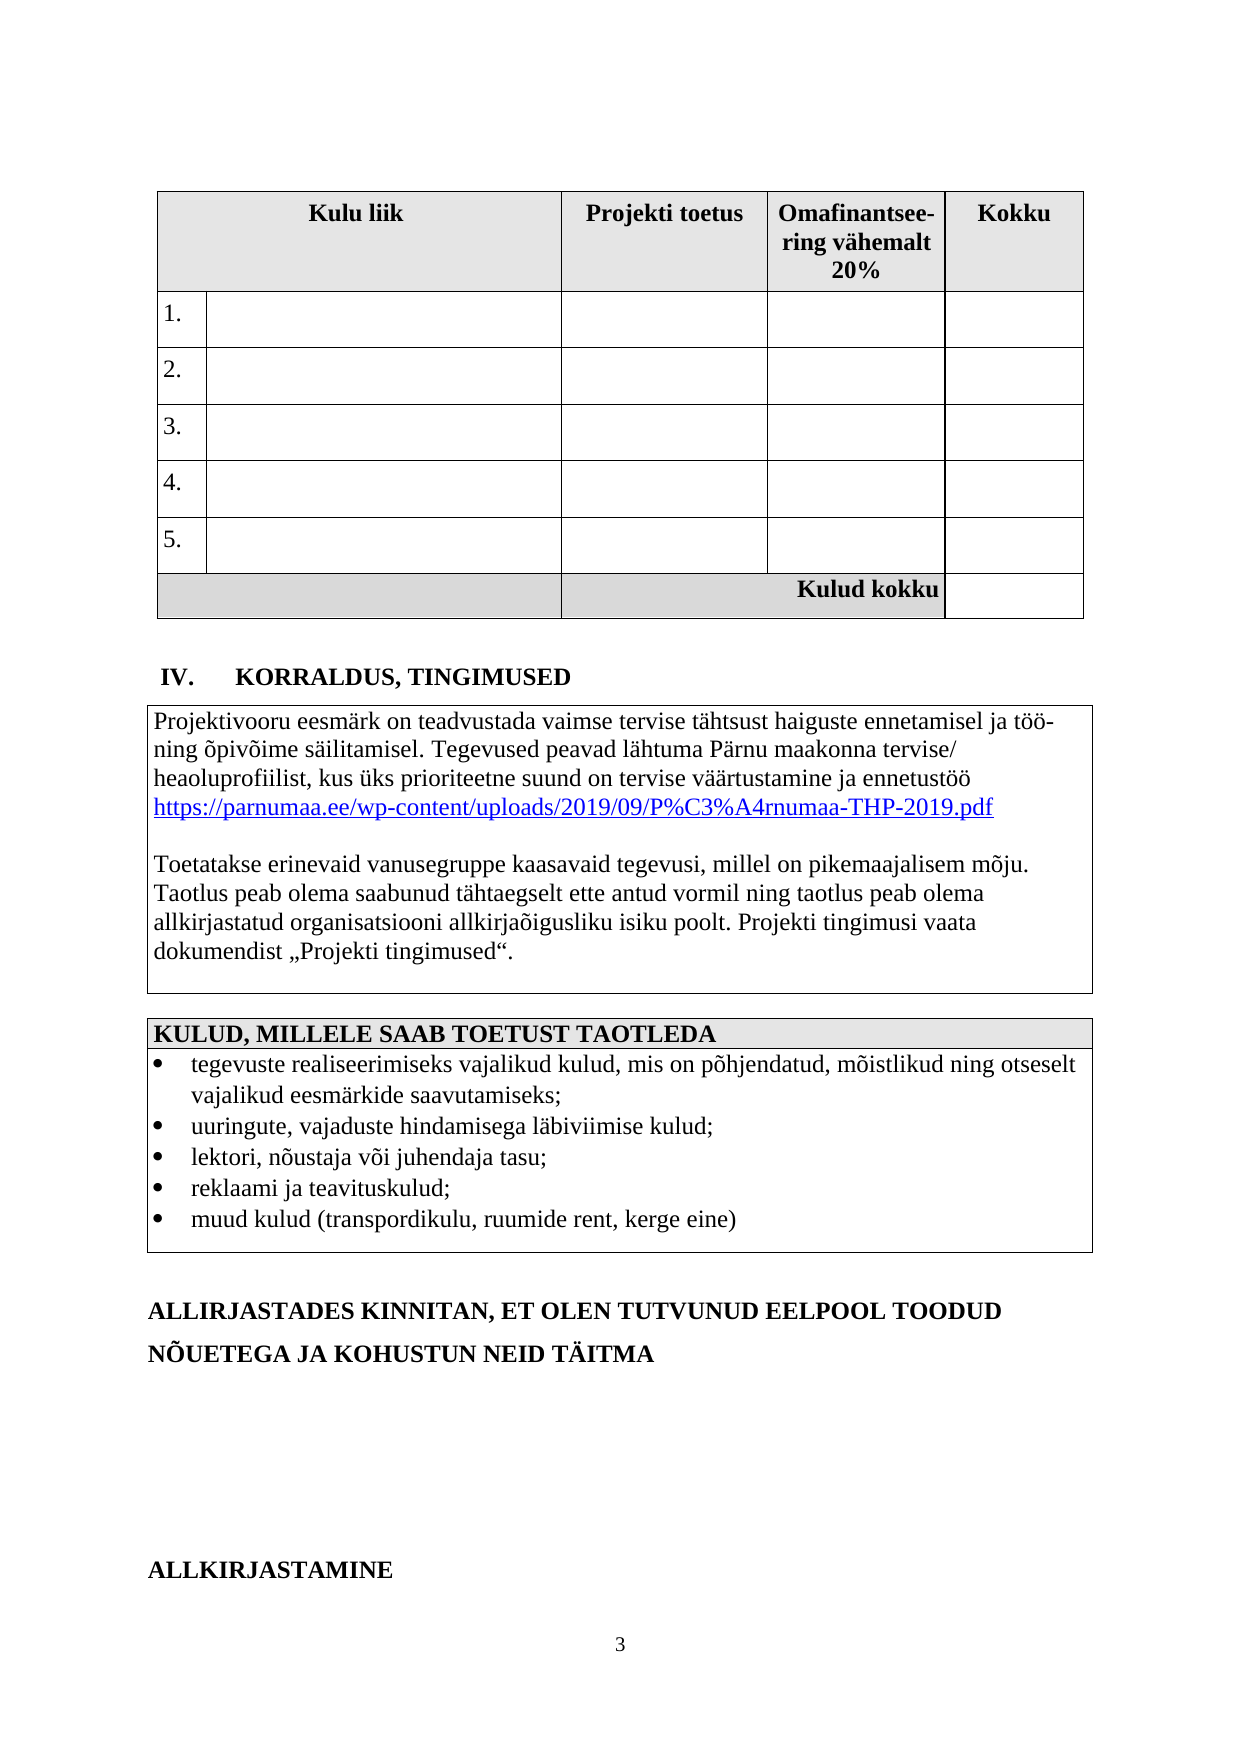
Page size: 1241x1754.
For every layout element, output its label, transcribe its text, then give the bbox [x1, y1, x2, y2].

table_cell [946, 518, 1083, 573]
table_cell [562, 405, 767, 460]
table_cell [207, 405, 561, 460]
table_cell Kulud kokku [562, 574, 944, 617]
table_cell tegevuste realiseerimiseks vajalikud kulud, mis on põhjendatud, mõistlikud ning otseselt vajalikud eesmärkide saavutamiseks; uuringute, vajaduste hindamisega läbiviimise kulud; lektori, nõustaja või juhendaja tasu; reklaami ja teavituskulud; muud kulud (transpordikulu, ruumide rent, kerge eine) [148, 1049, 1092, 1252]
table_cell [768, 292, 944, 347]
table_cell [562, 292, 767, 347]
text ALLKIRJASTAMINE [148, 1555, 1093, 1583]
table_header Omafinantsee-ring vähemalt 20% [768, 192, 944, 291]
table_cell [207, 518, 561, 573]
table_cell 3. [158, 405, 206, 460]
table_cell [562, 461, 767, 517]
table_cell [768, 405, 944, 460]
table_cell 5. [158, 518, 206, 573]
table_cell [946, 461, 1083, 517]
table_header Kokku [946, 192, 1083, 291]
table_header Projekti toetus [562, 192, 767, 291]
table_cell 2. [158, 348, 206, 404]
table_cell [768, 348, 944, 404]
table_cell [946, 574, 1083, 617]
list KORRALDUS, TINGIMUSED [160, 662, 1093, 690]
table_cell [562, 518, 767, 573]
table_cell [562, 348, 767, 404]
table_cell [207, 461, 561, 517]
table_cell 4. [158, 461, 206, 517]
table_cell [768, 461, 944, 517]
table_cell [946, 405, 1083, 460]
table_header Kulu liik [158, 192, 561, 291]
table_cell [207, 348, 561, 404]
table_cell 1. [158, 292, 206, 347]
text ALLIRJASTADES KINNITAN, ET OLEN TUTVUNUD EELPOOL TOODUD NÕUETEGA JA KOHUSTUN NEID TÄITMA [148, 1296, 1093, 1368]
table_header KULUD, MILLELE SAAB TOETUST TAOTLEDA [148, 1019, 1092, 1048]
table_cell [946, 292, 1083, 347]
table_cell [946, 348, 1083, 404]
table_header Projektivooru eesmärk on teadvustada vaimse tervise tähtsust haiguste ennetamisel ja töö- ning õpivõime säilitamisel. Tegevused peavad lähtuma Pärnu maakonna tervise/ heaoluprofiilist, kus üks prioriteetne suund on tervise väärtustamine ja ennetustöö https://parnumaa.ee/wp-content/uploads/2019/09/P%C3%A4rnumaa-THP-2019.pdf Toetatakse erinevaid vanusegruppe kaasavaid tegevusi, millel on pikemaajalisem mõju. Taotlus peab olema saabunud tähtaegselt ette antud vormil ning taotlus peab olema allkirjastatud organisatsiooni allkirjaõigusliku isiku poolt. Projekti tingimusi vaata dokumendist „Projekti tingimused“. [148, 706, 1092, 993]
table_cell [207, 292, 561, 347]
table_cell [158, 574, 561, 617]
table_cell [768, 518, 944, 573]
